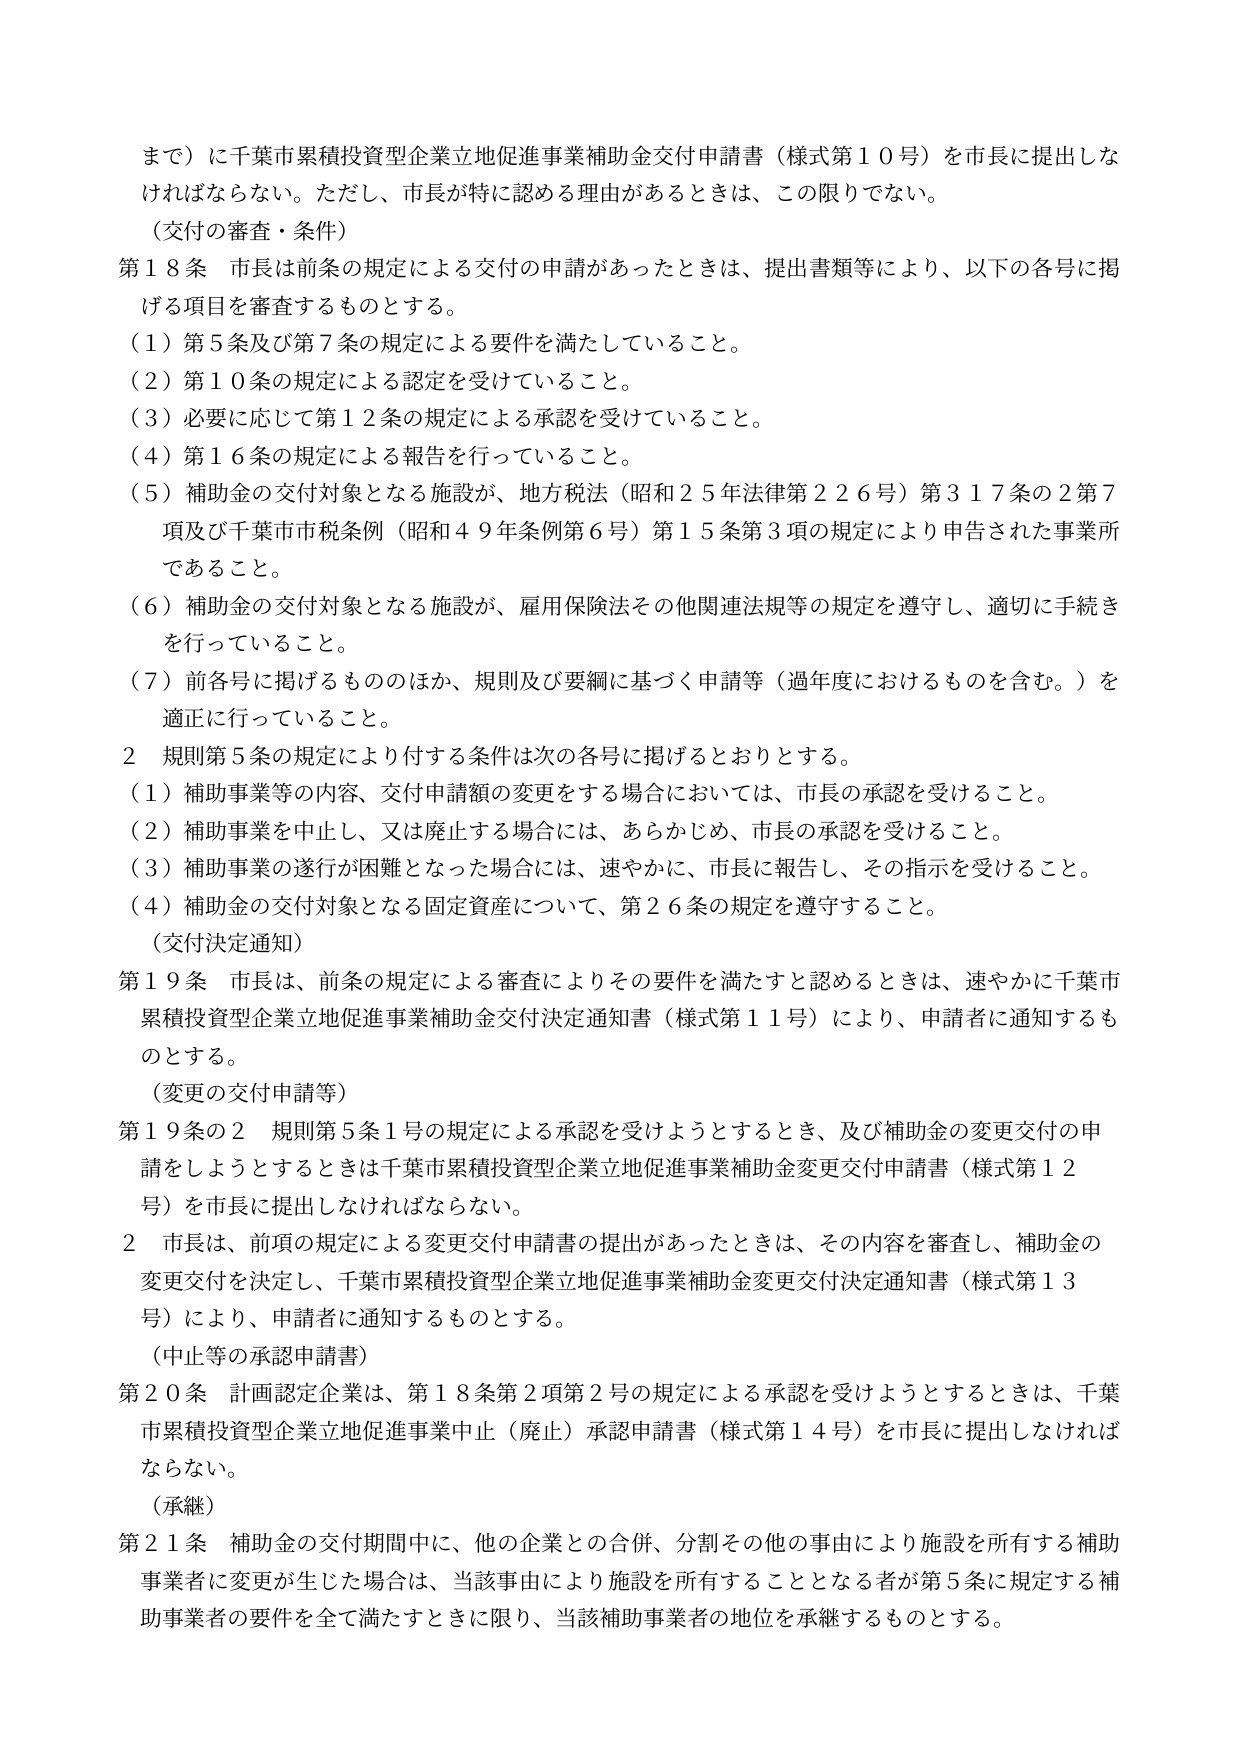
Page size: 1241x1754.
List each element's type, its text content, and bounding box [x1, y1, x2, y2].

text （２）補助事業を中止し、又は廃止する場合には、あらかじめ、市長の承認を受けること。 [118, 811, 1122, 848]
text （変更の交付申請等） [118, 1073, 1122, 1111]
text （３）必要に応じて第１２条の規定による承認を受けていること。 [118, 398, 1122, 436]
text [118, 136, 1122, 211]
text （３）補助事業の遂行が困難となった場合には、速やかに、市長に報告し、その指示を受けること。 [118, 848, 1122, 886]
text （２）第１０条の規定による認定を受けていること。 [118, 361, 1122, 398]
text （１）第５条及び第７条の規定による要件を満たしていること。 [118, 323, 1122, 361]
text （６）補助金の交付対象となる施設が、雇用保険法その他関連法規等の規定を遵守し、適切に手続きを行っていること。 [118, 586, 1122, 661]
text （交付決定通知） [118, 923, 1122, 961]
text （１）補助事業等の内容、交付申請額の変更をする場合においては、市長の承認を受けること。 [118, 773, 1122, 811]
text （４）第１６条の規定による報告を行っていること。 [118, 436, 1122, 473]
text （５）補助金の交付対象となる施設が、地方税法（昭和２５年法律第２２６号）第３１７条の２第７項及び千葉市市税条例（昭和４９年条例第６号）第１５条第３項の規定により申告された事業所であること。 [118, 473, 1122, 586]
text （交付の審査・条件） [118, 211, 1122, 248]
text （４）補助金の交付対象となる固定資産について、第２６条の規定を遵守すること。 [118, 886, 1122, 923]
text 第２０条 計画認定企業は、第１８条第２項第２号の規定による承認を受けようとするときは、千葉市累積投資型企業立地促進事業中止（廃止）承認申請書（様式第１４号）を市長に提出しなければならない。 [118, 1373, 1122, 1486]
text ２ 規則第５条の規定により付する条件は次の各号に掲げるとおりとする。 [118, 736, 1122, 773]
text 第１９条 市長は、前条の規定による審査によりその要件を満たすと認めるときは、速やかに千葉市累積投資型企業立地促進事業補助金交付決定通知書（様式第１１号）により、申請者に通知するものとする。 [118, 961, 1122, 1073]
text 第１８条 市長は前条の規定による交付の申請があったときは、提出書類等により、以下の各号に掲げる項目を審査するものとする。 [118, 248, 1122, 323]
text 第１９条の２ 規則第５条１号の規定による承認を受けようとするとき、及び補助金の変更交付の申請をしようとするときは千葉市累積投資型企業立地促進事業補助金変更交付申請書（様式第１２号）を市長に提出しなければならない。 [118, 1111, 1122, 1223]
text 第２１条 補助金の交付期間中に、他の企業との合併、分割その他の事由により施設を所有する補助事業者に変更が生じた場合は、当該事由により施設を所有することとなる者が第５条に規定する補助事業者の要件を全て満たすときに限り、当該補助事業者の地位を承継するものとする。 [118, 1523, 1122, 1636]
text （７）前各号に掲げるもののほか、規則及び要綱に基づく申請等（過年度におけるものを含む。）を適正に行っていること。 [118, 661, 1122, 736]
text ２ 市長は、前項の規定による変更交付申請書の提出があったときは、その内容を審査し、補助金の変更交付を決定し、千葉市累積投資型企業立地促進事業補助金変更交付決定通知書（様式第１３号）により、申請者に通知するものとする。 [118, 1223, 1122, 1336]
text （承継） [118, 1486, 1122, 1523]
text （中止等の承認申請書） [118, 1336, 1122, 1373]
